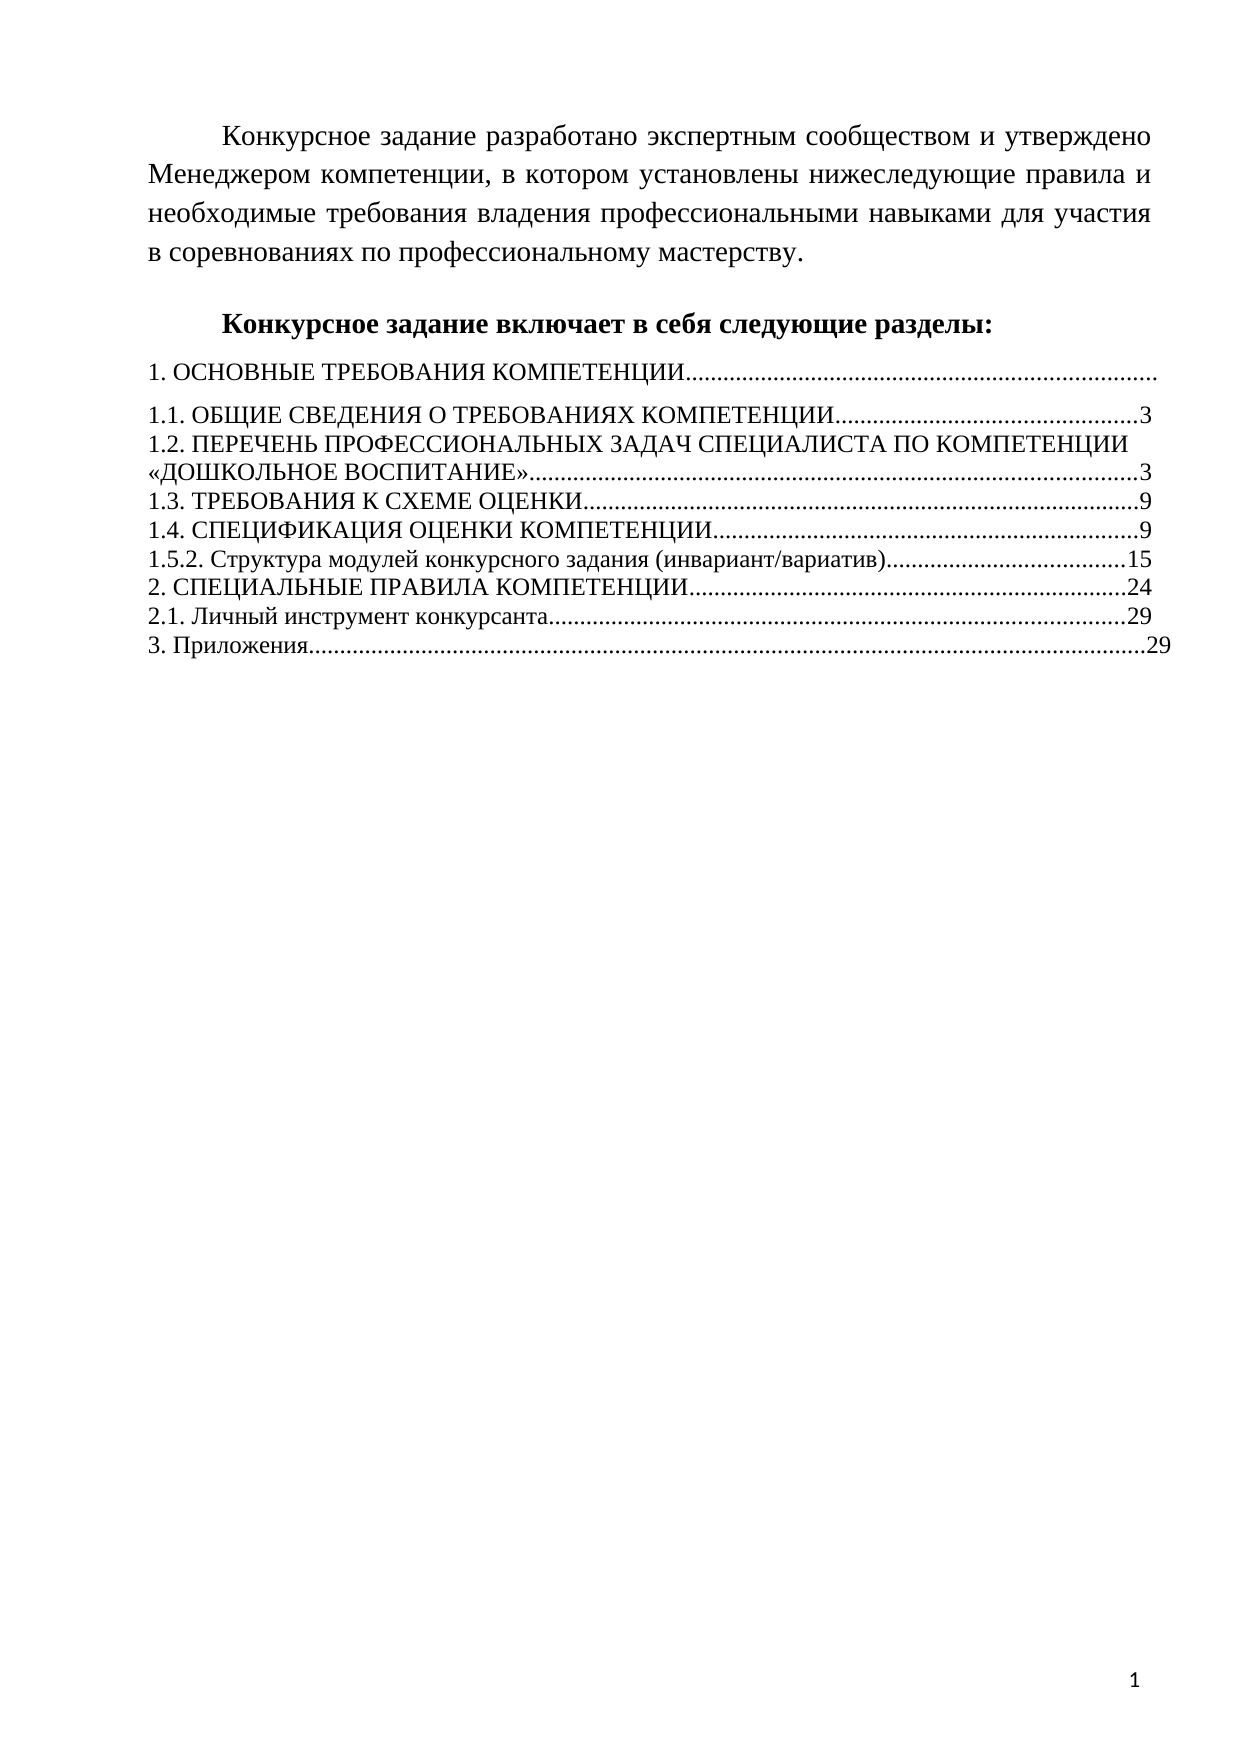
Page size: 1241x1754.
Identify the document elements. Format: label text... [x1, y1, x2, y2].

text 1.5.2. Структура модулей конкурсного задания (инвариант/вариатив) 15 [148, 544, 1152, 572]
text 3. Приложения 29 [148, 630, 1152, 659]
text 1.3. ТРЕБОВАНИЯ К СХЕМЕ ОЦЕНКИ 9 [148, 486, 1152, 515]
list Конкурсное задание включает в себя следующие разделы: [148, 306, 1152, 340]
text Конкурсное задание разработано экспертным сообществом и утверждено Менеджером компетенции, в котором установлены нижеследующие правила и необходимые требования владения профессиональными навыками для участия в соревнованиях по профессиональному мастерству. [148, 118, 1152, 267]
text 1.1. ОБЩИЕ СВЕДЕНИЯ О ТРЕБОВАНИЯХ КОМПЕТЕНЦИИ 3 [148, 400, 1152, 429]
text 1. ОСНОВНЫЕ ТРЕБОВАНИЯ КОМПЕТЕНЦИИ 3 [148, 357, 1152, 386]
text 2. СПЕЦИАЛЬНЫЕ ПРАВИЛА КОМПЕТЕНЦИИ 24 [148, 572, 1152, 601]
text 1.4. СПЕЦИФИКАЦИЯ ОЦЕНКИ КОМПЕТЕНЦИИ 9 [148, 515, 1152, 544]
text 2.1. Личный инструмент конкурсанта 29 [148, 601, 1152, 630]
text 1.2. ПЕРЕЧЕНЬ ПРОФЕССИОНАЛЬНЫХ ЗАДАЧ СПЕЦИАЛИСТА ПО КОМПЕТЕНЦИИ «ДОШКОЛЬНОЕ ВОСПИТАНИЕ» 3 [148, 429, 1152, 486]
